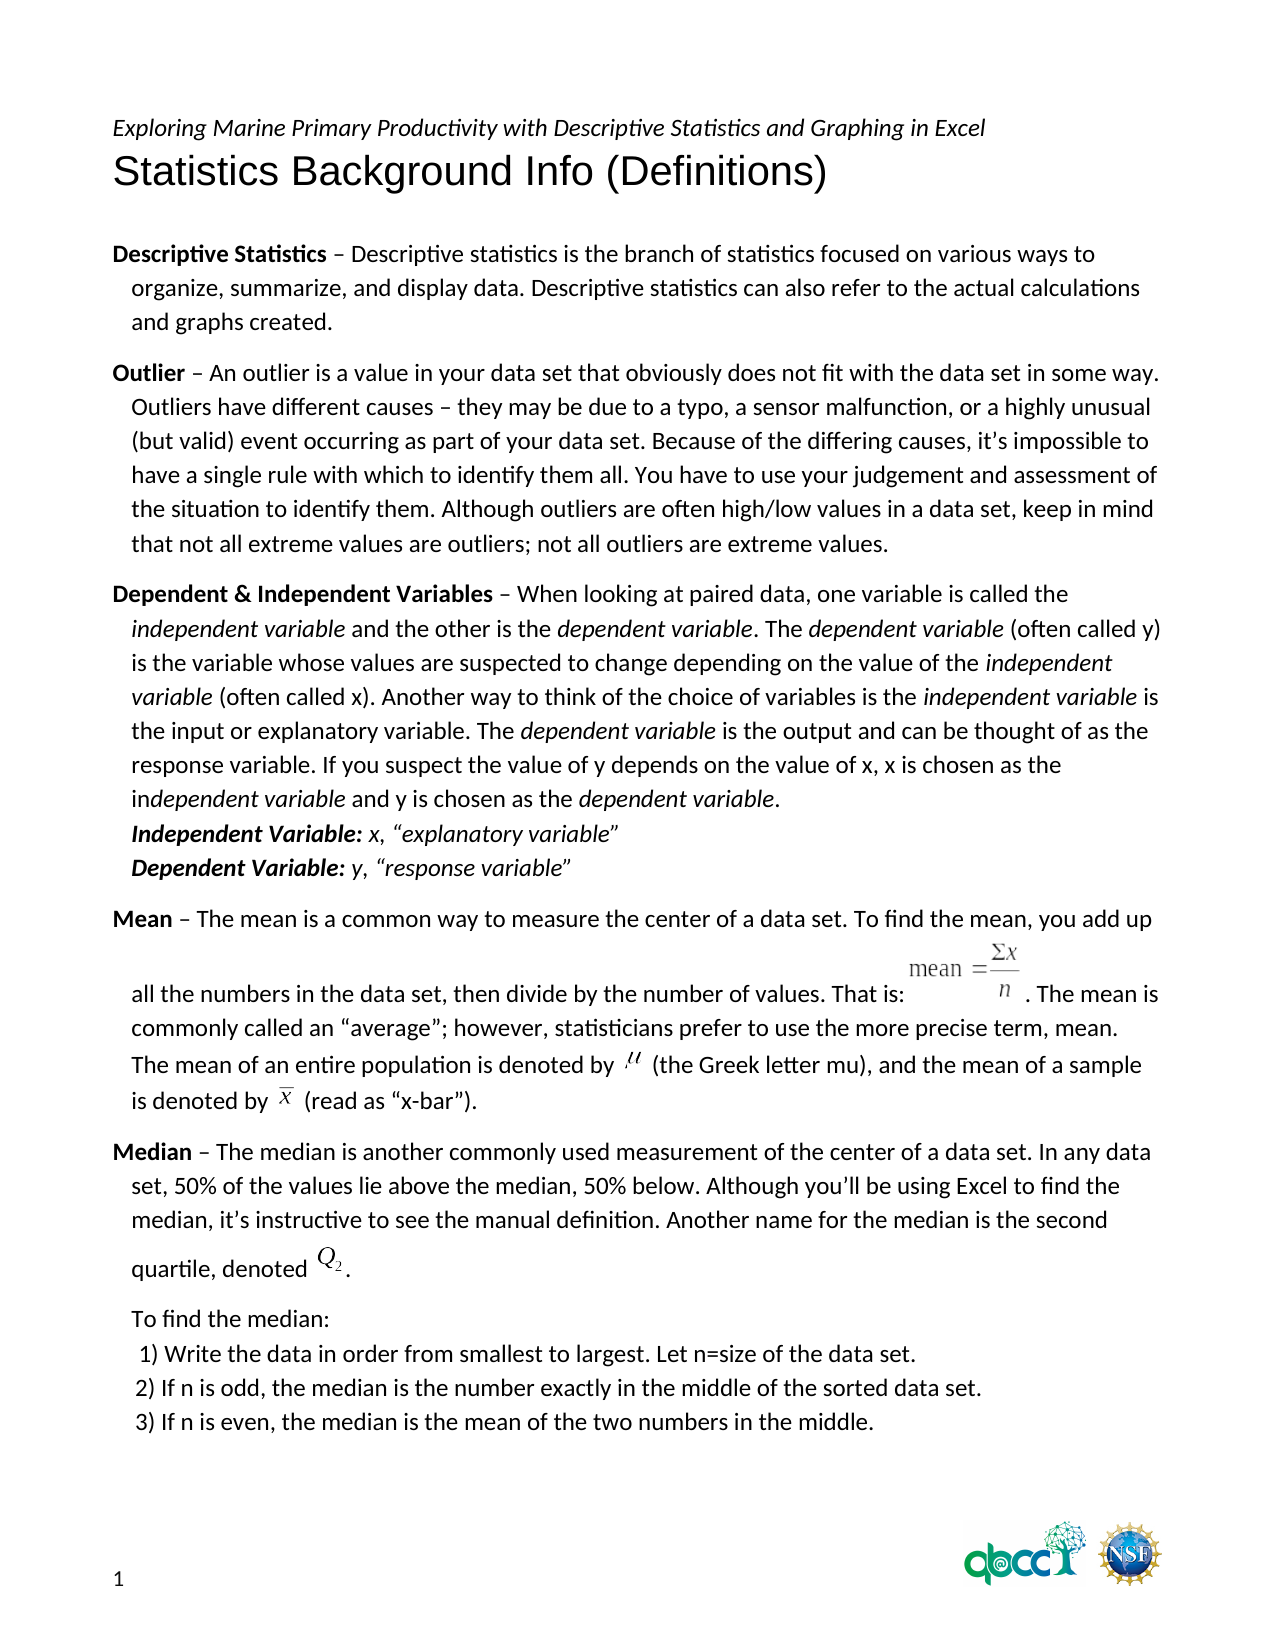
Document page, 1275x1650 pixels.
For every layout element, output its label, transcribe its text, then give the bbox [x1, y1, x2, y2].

text 1) Write the data in order from smallest to largest. Let n=size of the data set. [112, 1338, 1162, 1368]
text Independent Variable: x, “explanatory variable” [112, 818, 1162, 848]
picture [1096, 1520, 1163, 1587]
subtitle Exploring Marine Primary Productivity with Descriptive Statistics and Graphing in Excel [112, 112, 1162, 143]
text Dependent & Independent Variables – When looking at paired data, one variable is called the independent variable and the other is the dependent variable. The dependent variable (often called y) is the variable whose values are suspected to change depending on the value of the independent variable (often called x). Another way to think of the choice of variables is the independent variable is the input or explanatory variable. The dependent variable is the output and can be thought of as the response variable. If you suspect the value of y depends on the value of x, x is chosen as the independent variable and y is chosen as the dependent variable. [112, 579, 1162, 814]
text Mean – The mean is a common way to measure the center of a data set. To find the mean, you add up all the numbers in the data set, then divide by the number of values. That is:. The mean is commonly called an “average”; however, statisticians prefer to use the more precise term, mean. The mean of an entire population is denoted by (the Greek letter mu), and the mean of a sample is denoted by (read as “x-bar”). [112, 903, 1162, 1116]
text Dependent Variable: y, “response variable” [112, 852, 1162, 882]
text 3) If n is even, the median is the mean of the two numbers in the middle. [112, 1406, 1162, 1437]
text To find the median: [131, 1304, 1162, 1334]
picture [963, 1520, 1087, 1587]
subtitle Statistics Background Info (Definitions) [112, 147, 1162, 194]
text Median – The median is another commonly used measurement of the center of a data set. In any data set, 50% of the values lie above the median, 50% below. Although you’ll be using Excel to find the median, it’s instructive to see the manual definition. Another name for the median is the second quartile, denoted . [112, 1136, 1162, 1283]
text Outlier – An outlier is a value in your data set that obviously does not fit with the data set in some way. Outliers have different causes – they may be due to a typo, a sensor malfunction, or a highly unusual (but valid) event occurring as part of your data set. Because of the differing causes, it’s impossible to have a single rule with which to identify them all. You have to use your judgement and assessment of the situation to identify them. Although outliers are often high/low values in a data set, keep in mind that not all extreme values are outliers; not all outliers are extreme values. [112, 357, 1162, 558]
text Descriptive Statistics – Descriptive statistics is the branch of statistics focused on various ways to organize, summarize, and display data. Descriptive statistics can also refer to the actual calculations and graphs created. [112, 238, 1162, 337]
text 2) If n is odd, the median is the number exactly in the middle of the sorted data set. [112, 1372, 1162, 1402]
